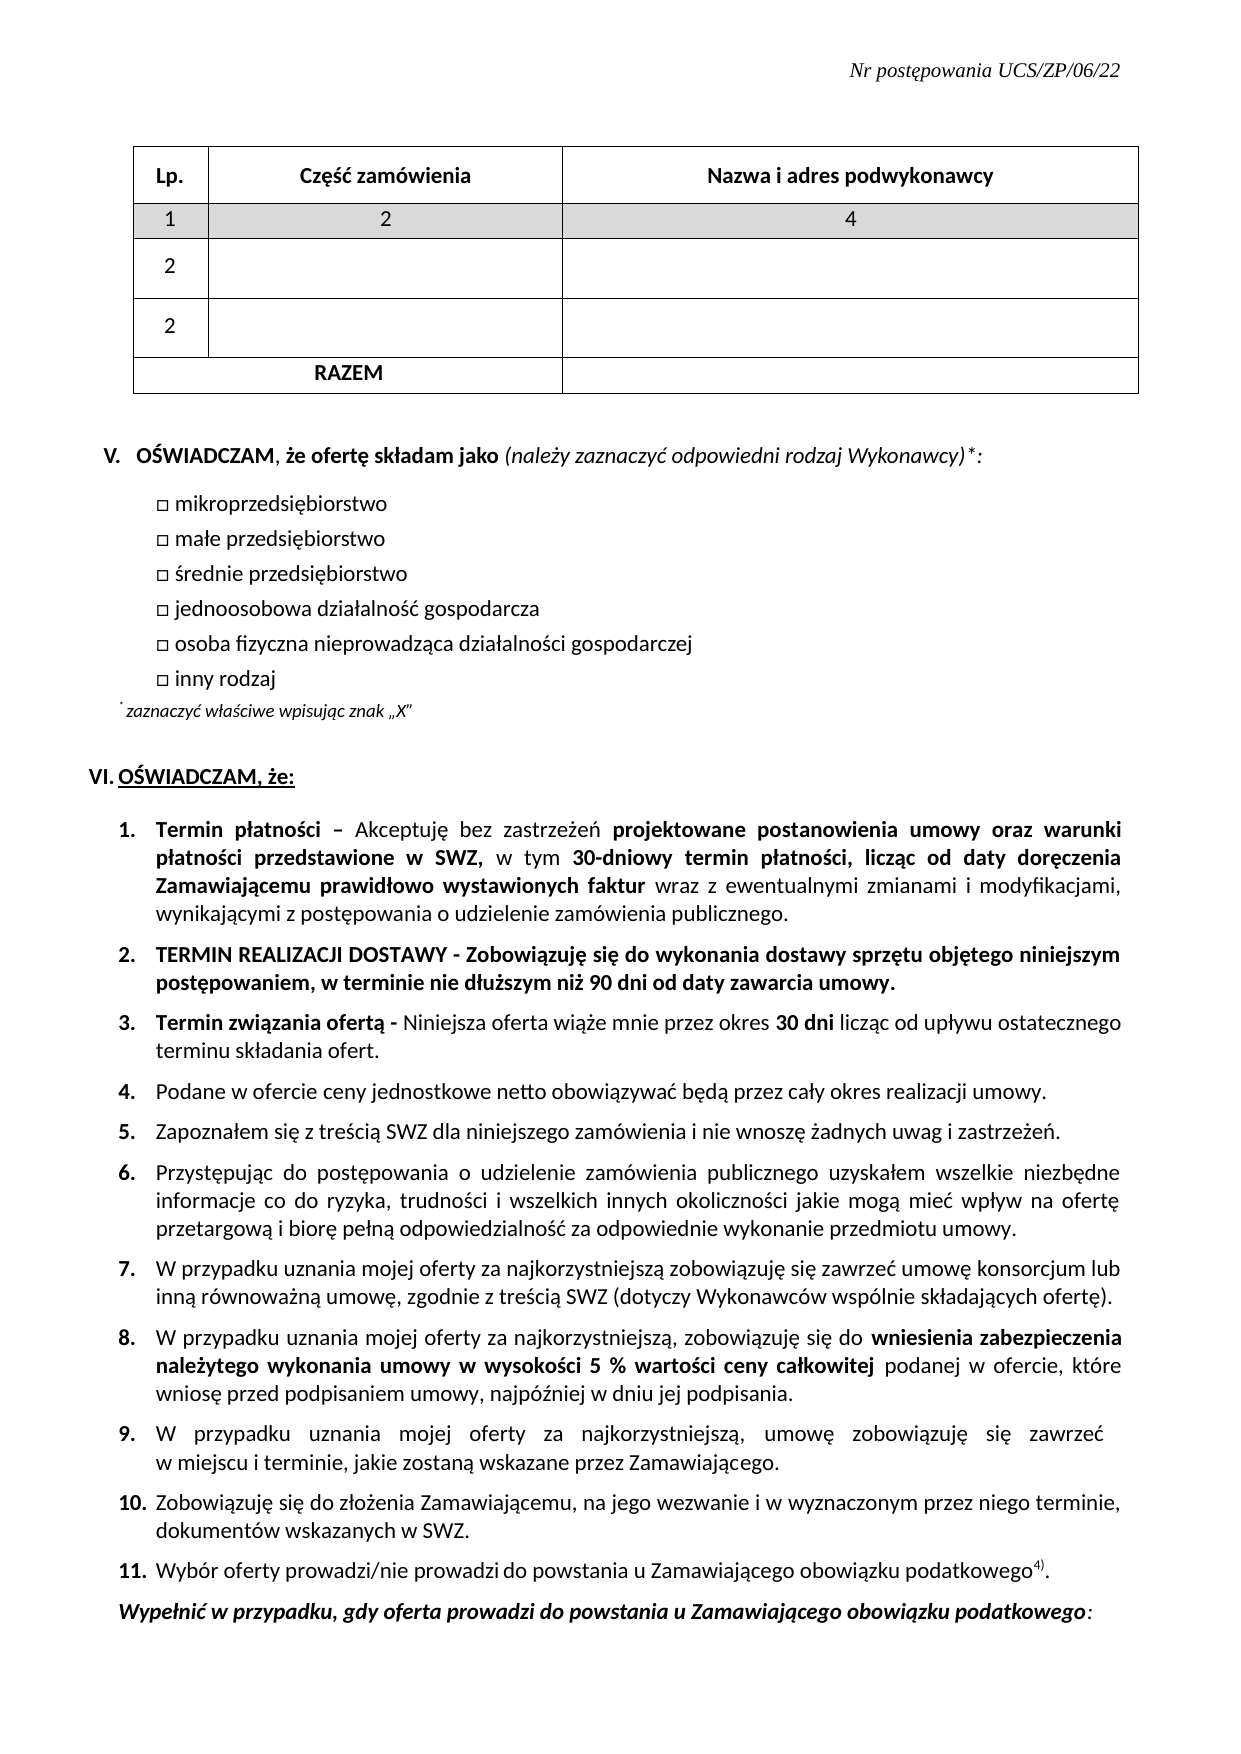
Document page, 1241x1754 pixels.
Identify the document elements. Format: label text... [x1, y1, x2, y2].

list OŚWIADCZAM, że: [89, 762, 1122, 790]
table_cell [209, 299, 562, 357]
list Termin związania ofertą - Niniejsza oferta wiąże mnie przez okres 30 dni licząc od upływu ostatecznego terminu składania ofert. [118, 1008, 1122, 1064]
list Zapoznałem się z treścią SWZ dla niniejszego zamówienia i nie wnoszę żadnych uwag i zastrzeżeń. [118, 1117, 1122, 1145]
list W przypadku uznania mojej oferty za najkorzystniejszą zobowiązuję się zawrzeć umowę konsorcjum lub inną równoważną umowę, zgodnie z treścią SWZ (dotyczy Wykonawców wspólnie składających ofertę). [118, 1254, 1122, 1311]
list Wybór oferty prowadzi/nie prowadzi do powstania u Zamawiającego obowiązku podatkowego4). [118, 1557, 1122, 1585]
list Termin płatności – Akceptuję bez zastrzeżeń projektowane postanowienia umowy oraz warunki płatności przedstawione w SWZ, w tym 30-dniowy termin płatności, licząc od daty doręczenia Zamawiającemu prawidłowo wystawionych faktur wraz z ewentualnymi zmianami i modyfikacjami, wynikającymi z postępowania o udzielenie zamówienia publicznego. [118, 815, 1122, 927]
list W przypadku uznania mojej oferty za najkorzystniejszą, umowę zobowiązuję się zawrzeć w miejscu i terminie, jakie zostaną wskazane przez Zamawiającego. [118, 1419, 1122, 1476]
text □ średnie przedsiębiorstwo [156, 559, 1122, 587]
table_header Lp. [134, 147, 208, 203]
table_cell [563, 239, 1138, 297]
text □ inny rodzaj [156, 664, 1122, 692]
table_cell 1 [134, 204, 208, 238]
list TERMIN REALIZACJI DOSTAWY - Zobowiązuję się do wykonania dostawy sprzętu objętego niniejszym postępowaniem, w terminie nie dłuższym niż 90 dni od daty zawarcia umowy. [118, 940, 1122, 996]
table_cell [209, 239, 562, 297]
table_cell 4 [563, 204, 1138, 238]
table_cell RAZEM [134, 358, 562, 393]
text □ jednoosobowa działalność gospodarcza [156, 594, 1122, 622]
text V. OŚWIADCZAM, że ofertę składam jako (należy zaznaczyć odpowiedni rodzaj Wykonawcy)*: [103, 441, 1122, 469]
list W przypadku uznania mojej oferty za najkorzystniejszą, zobowiązuję się do wniesienia zabezpieczenia należytego wykonania umowy w wysokości 5 % wartości ceny całkowitej podanej w ofercie, które wniosę przed podpisaniem umowy, najpóźniej w dniu jej podpisania. [118, 1323, 1122, 1407]
list Przystępując do postępowania o udzielenie zamówienia publicznego uzyskałem wszelkie niezbędne informacje co do ryzyka, trudności i wszelkich innych okoliczności jakie mogą mieć wpływ na ofertę przetargową i biorę pełną odpowiedzialność za odpowiednie wykonanie przedmiotu umowy. [118, 1158, 1122, 1242]
text □ małe przedsiębiorstwo [156, 524, 1122, 552]
table_cell 2 [134, 299, 208, 357]
text * zaznaczyć właściwe wpisując znak „X” [118, 699, 1122, 722]
text □ mikroprzedsiębiorstwo [156, 489, 1122, 517]
table_cell 2 [134, 239, 208, 297]
table_cell 2 [209, 204, 562, 238]
text Wypełnić w przypadku, gdy oferta prowadzi do powstania u Zamawiającego obowiązku podatkowego: [118, 1597, 1122, 1625]
table_cell [563, 358, 1138, 393]
table_header Część zamówienia [209, 147, 562, 203]
text □ osoba fizyczna nieprowadząca działalności gospodarczej [156, 629, 1122, 657]
list Zobowiązuję się do złożenia Zamawiającemu, na jego wezwanie i w wyznaczonym przez niego terminie, dokumentów wskazanych w SWZ. [118, 1488, 1122, 1544]
table_cell [563, 299, 1138, 357]
list Podane w ofercie ceny jednostkowe netto obowiązywać będą przez cały okres realizacji umowy. [118, 1077, 1122, 1105]
table_header Nazwa i adres podwykonawcy [563, 147, 1138, 203]
